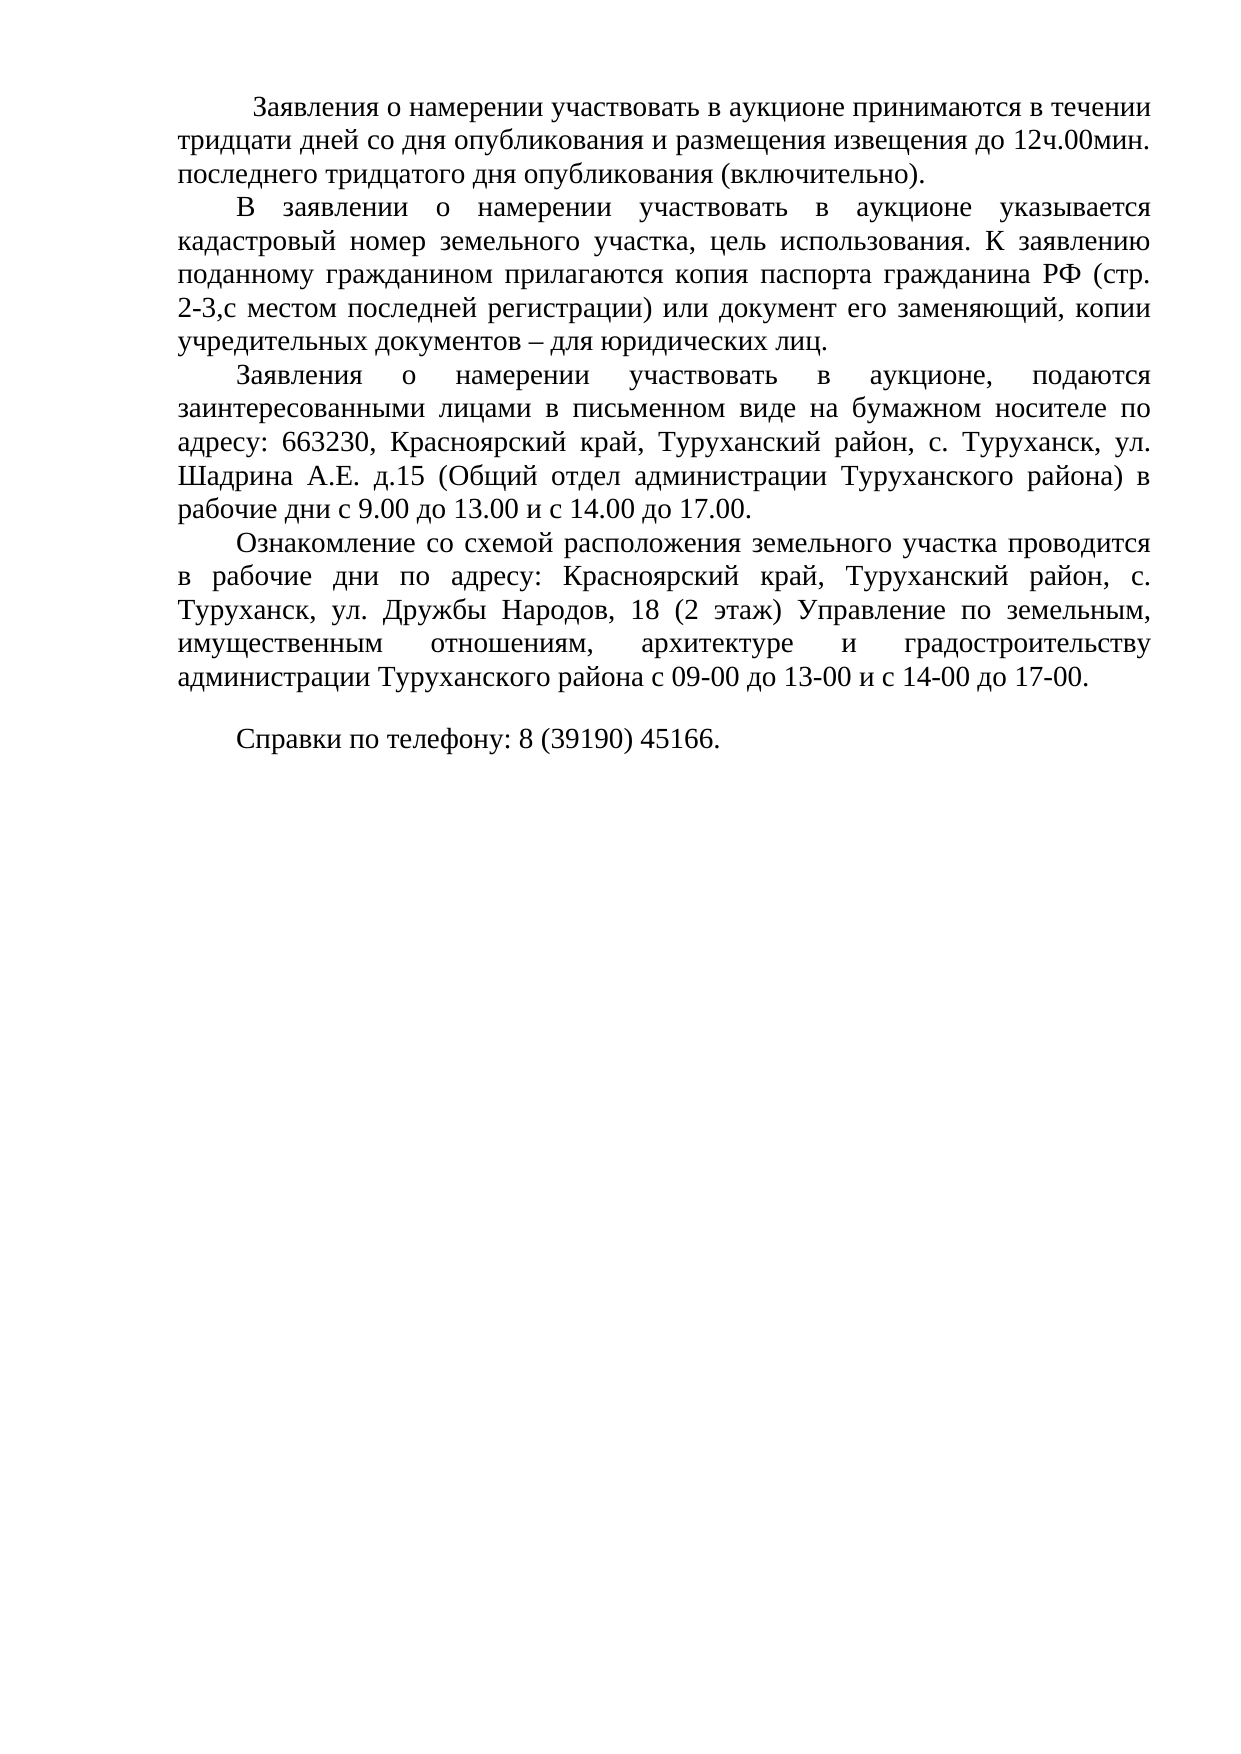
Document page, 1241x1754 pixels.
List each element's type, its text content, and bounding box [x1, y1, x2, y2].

text В заявлении о намерении участвовать в аукционе указывается кадастровый номер земельного участка, цель использования. К заявлению поданному гражданином прилагаются копия паспорта гражданина РФ (стр. 2-3,с местом последней регистрации) или документ его заменяющий, копии учредительных документов – для юридических лиц. [177, 189, 1152, 357]
text Заявления о намерении участвовать в аукционе принимаются в течении тридцати дней со дня опубликования и размещения извещения до 12ч.00мин. последнего тридцатого дня опубликования (включительно). [177, 89, 1152, 189]
text Справки по телефону: 8 (39190) 45166. [177, 722, 1152, 755]
text Заявления о намерении участвовать в аукционе, подаются заинтересованными лицами в письменном виде на бумажном носителе по адресу: 663230, Красноярский край, Туруханский район, с. Туруханск, ул. Шадрина А.Е. д.15 (Общий отдел администрации Туруханского района) в рабочие дни с 9.00 до 13.00 и с 14.00 до 17.00. [177, 357, 1152, 525]
text Ознакомление со схемой расположения земельного участка проводится в рабочие дни по адресу: Красноярский край, Туруханский район, с. Туруханск, ул. Дружбы Народов, 18 (2 этаж) Управление по земельным, имущественным отношениям, архитектуре и градостроительству администрации Туруханского района с 09-00 до 13-00 и с 14-00 до 17-00. [177, 525, 1152, 692]
